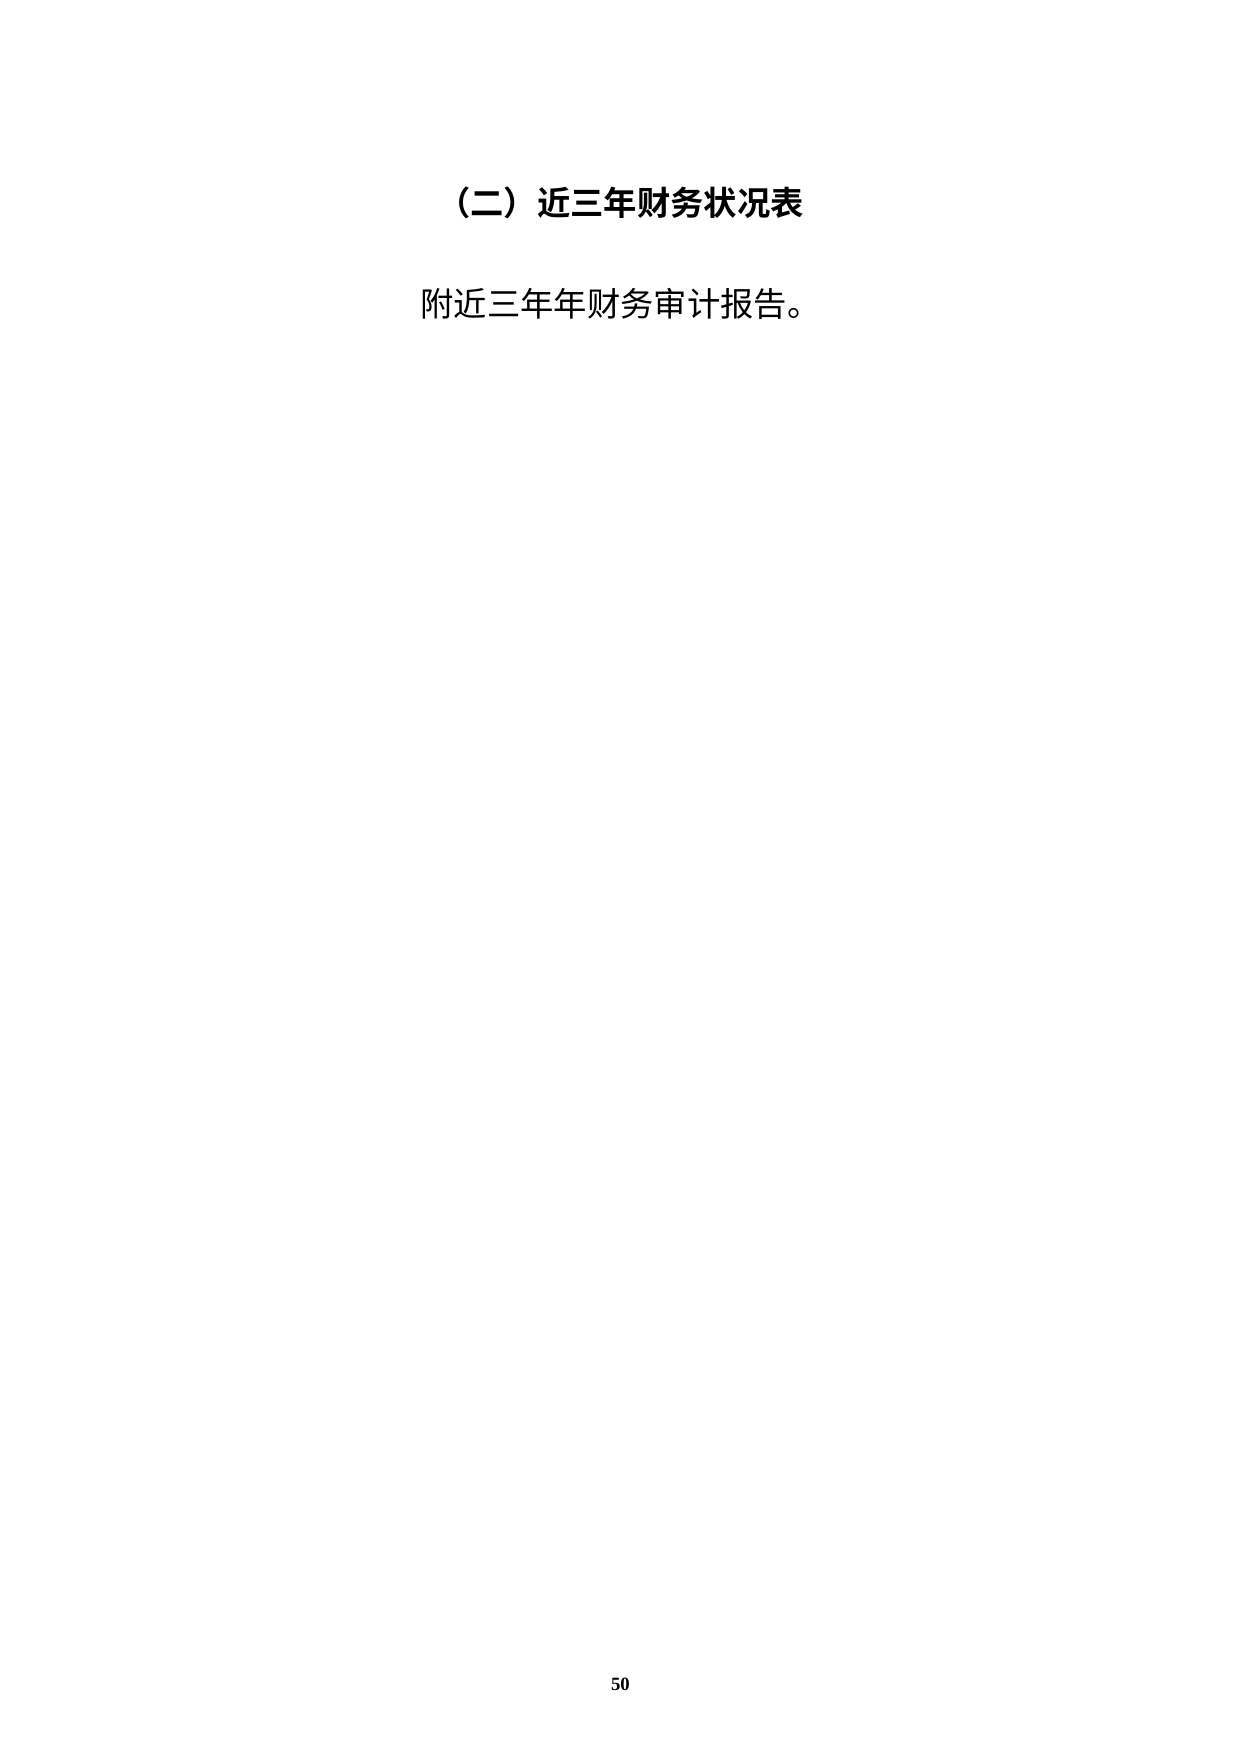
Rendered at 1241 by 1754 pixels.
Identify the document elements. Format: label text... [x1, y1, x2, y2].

text 附近三年年财务审计报告。 [148, 278, 1092, 326]
text （二）近三年财务状况表 [148, 177, 1092, 225]
